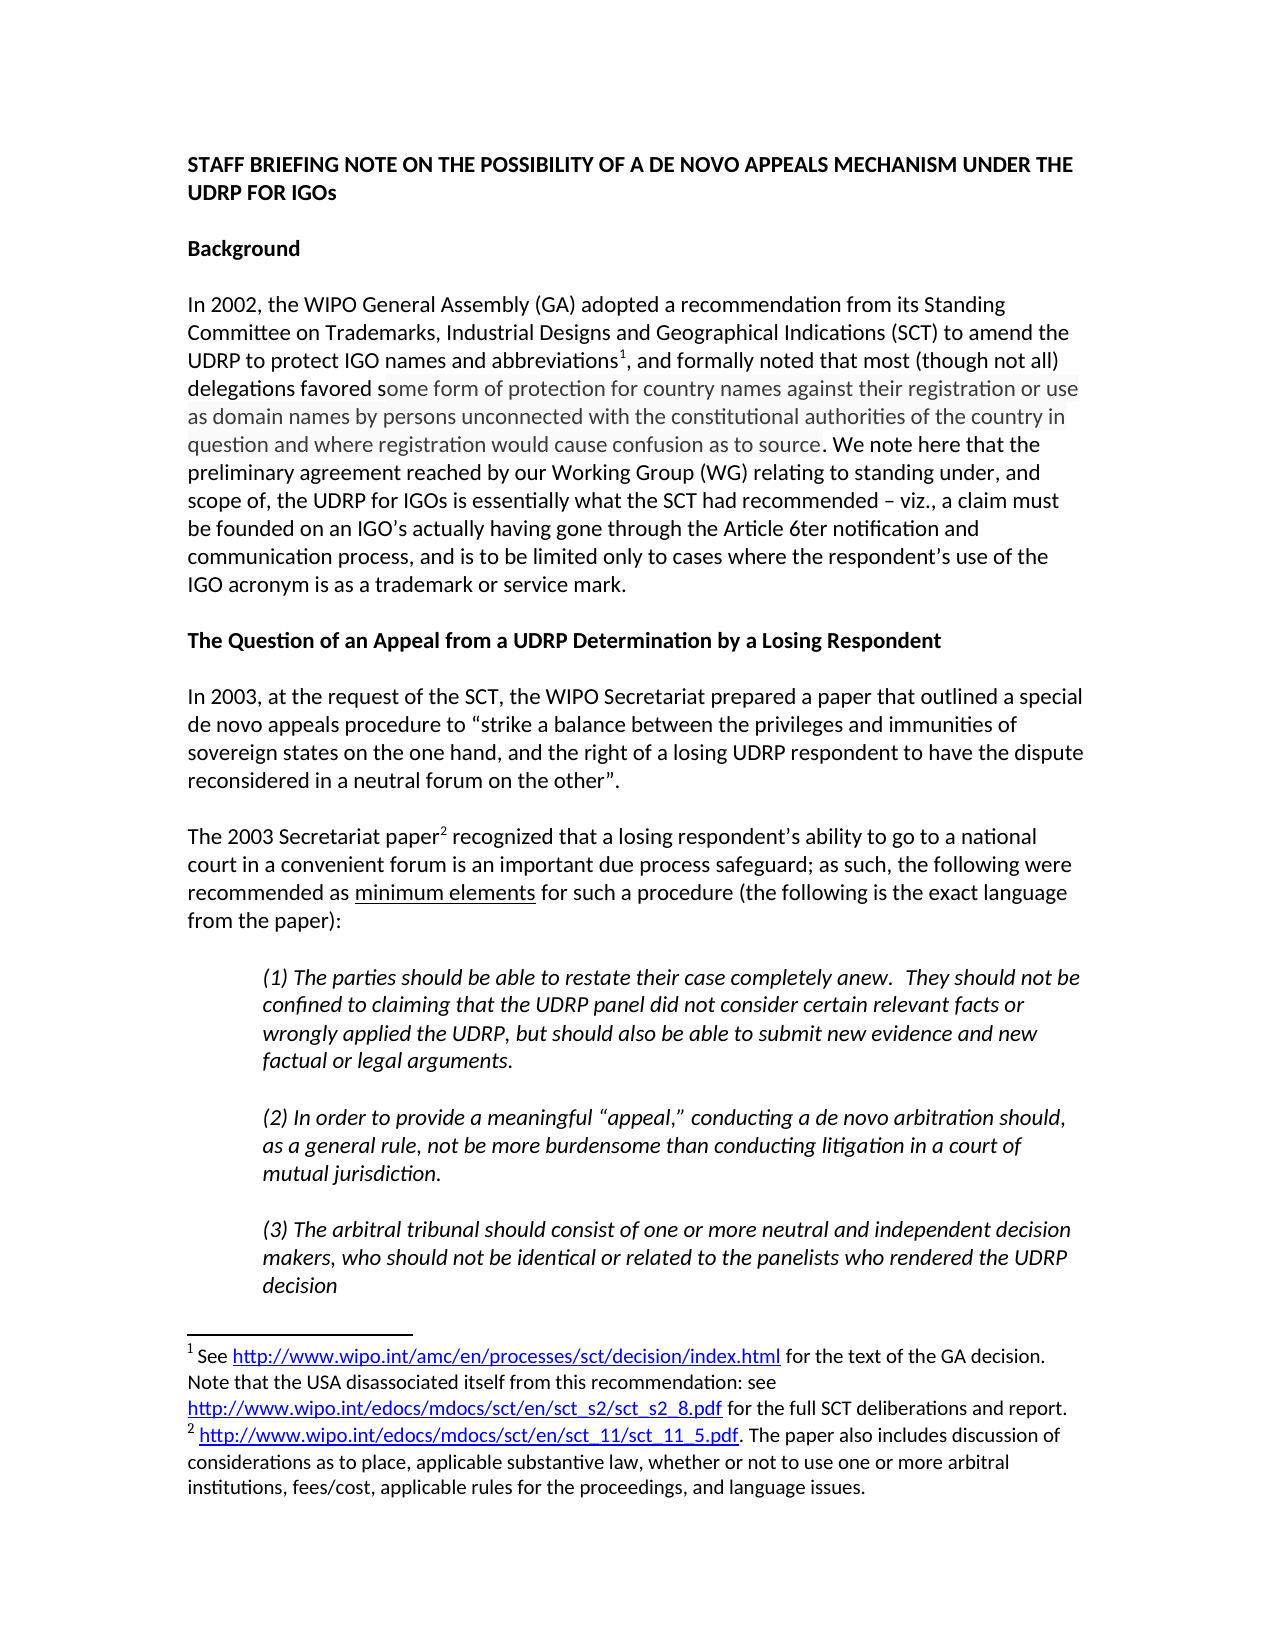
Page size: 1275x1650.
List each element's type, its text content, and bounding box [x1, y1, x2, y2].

text In 2003, at the request of the SCT, the WIPO Secretariat prepared a paper that outlined a special de novo appeals procedure to “strike a balance between the privileges and immunities of sovereign states on the one hand, and the right of a losing UDRP respondent to have the dispute reconsidered in a neutral forum on the other”. [187, 682, 1087, 794]
text STAFF BRIEFING NOTE ON THE POSSIBILITY OF A DE NOVO APPEALS MECHANISM UNDER THE UDRP FOR IGOs [187, 150, 1087, 206]
text The Question of an Appeal from a UDRP Determination by a Losing Respondent [187, 626, 1087, 654]
text (1) The parties should be able to restate their case completely anew. They should not be confined to claiming that the UDRP panel did not consider certain relevant facts or wrongly applied the UDRP, but should also be able to submit new evidence and new factual or legal arguments. [262, 963, 1087, 1075]
text (3) The arbitral tribunal should consist of one or more neutral and independent decision makers, who should not be identical or related to the panelists who rendered the UDRP decision [262, 1215, 1087, 1299]
text In 2002, the WIPO General Assembly (GA) adopted a recommendation from its Standing Committee on Trademarks, Industrial Designs and Geographical Indications (SCT) to amend the UDRP to protect IGO names and abbreviations, and formally noted that most (though not all) delegations favored some form of protection for country names against their registration or use as domain names by persons unconnected with the constitutional authorities of the country in question and where registration would cause confusion as to source. We note here that the preliminary agreement reached by our Working Group (WG) relating to standing under, and scope of, the UDRP for IGOs is essentially what the SCT had recommended – viz., a claim must be founded on an IGO’s actually having gone through the Article 6ter notification and communication process, and is to be limited only to cases where the respondent’s use of the IGO acronym is as a trademark or service mark. [187, 290, 1087, 598]
text The 2003 Secretariat paper recognized that a losing respondent’s ability to go to a national court in a convenient forum is an important due process safeguard; as such, the following were recommended as minimum elements for such a procedure (the following is the exact language from the paper): [187, 822, 1087, 934]
text Background [187, 234, 1087, 262]
text (2) In order to provide a meaningful “appeal,” conducting a de novo arbitration should, as a general rule, not be more burdensome than conducting litigation in a court of mutual jurisdiction. [262, 1103, 1087, 1187]
